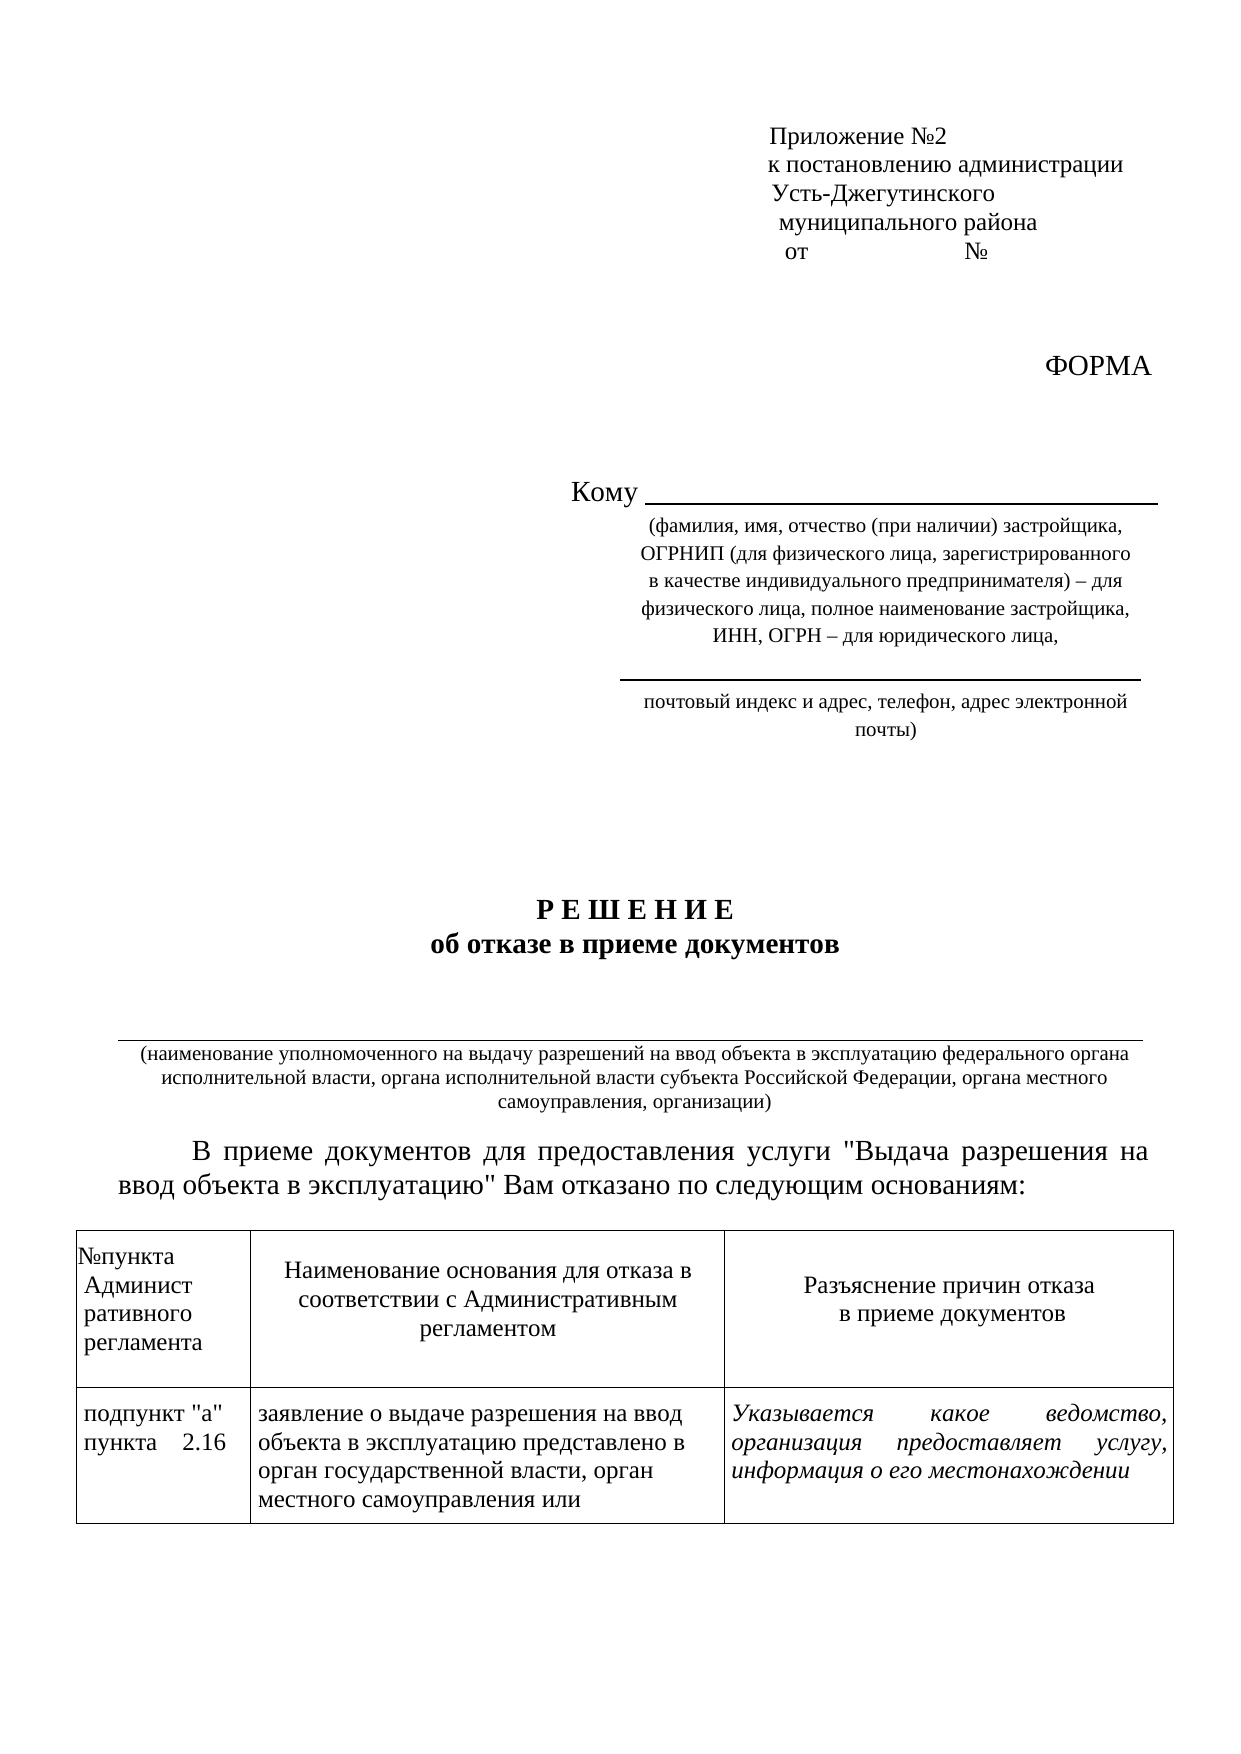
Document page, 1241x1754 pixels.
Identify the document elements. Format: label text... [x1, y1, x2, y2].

text почтовый индекс и адрес, телефон, адрес электронной почты) [644, 679, 1129, 741]
text В приеме документов для предоставления услуги "Выдача разрешения на ввод объекта в эксплуатацию" Вам отказано по следующим основаниям: [118, 1133, 1152, 1200]
text к постановлению администрации [106, 149, 1186, 178]
text от № [106, 236, 1186, 264]
text Кому [571, 474, 1186, 508]
text (фамилия, имя, отчество (при наличии) застройщика, ОГРНИП (для физического лица, зарегистрированного в качестве индивидуального предпринимателя) – для физического лица, полное наименование застройщика, ИНН, ОГРН – для юридического лица, [633, 513, 1138, 647]
text (наименование уполномоченного на выдачу разрешений на ввод объекта в эксплуатацию федерального органа исполнительной власти, органа исполнительной власти субъекта Российской Федерации, органа местного самоуправления, организации) [122, 1036, 1147, 1113]
text Приложение №2 [106, 121, 1186, 149]
text об отказе в приеме документов [123, 926, 1147, 960]
table_cell Указывается какое ведомство, организация предоставляет услугу, информация о его местонахождении [725, 1388, 1173, 1523]
text Р Е Ш Е Н И Е [123, 893, 1147, 926]
text ФОРМА [106, 348, 1152, 382]
table_cell подпункт "а" пункта 2.16 [77, 1388, 250, 1523]
text Усть-Джегутинского [106, 178, 1186, 207]
text муниципального района [106, 207, 1186, 236]
table_header Наименование основания для отказа в соответствии с Административным регламентом [251, 1231, 724, 1387]
table_header Разъяснение причин отказа в приеме документов [725, 1231, 1173, 1387]
table_header №пункта Админист ративного регламента [77, 1231, 250, 1387]
table_cell заявление о выдаче разрешения на ввод объекта в эксплуатацию представлено в орган государственной власти, орган местного самоуправления или [251, 1388, 724, 1523]
